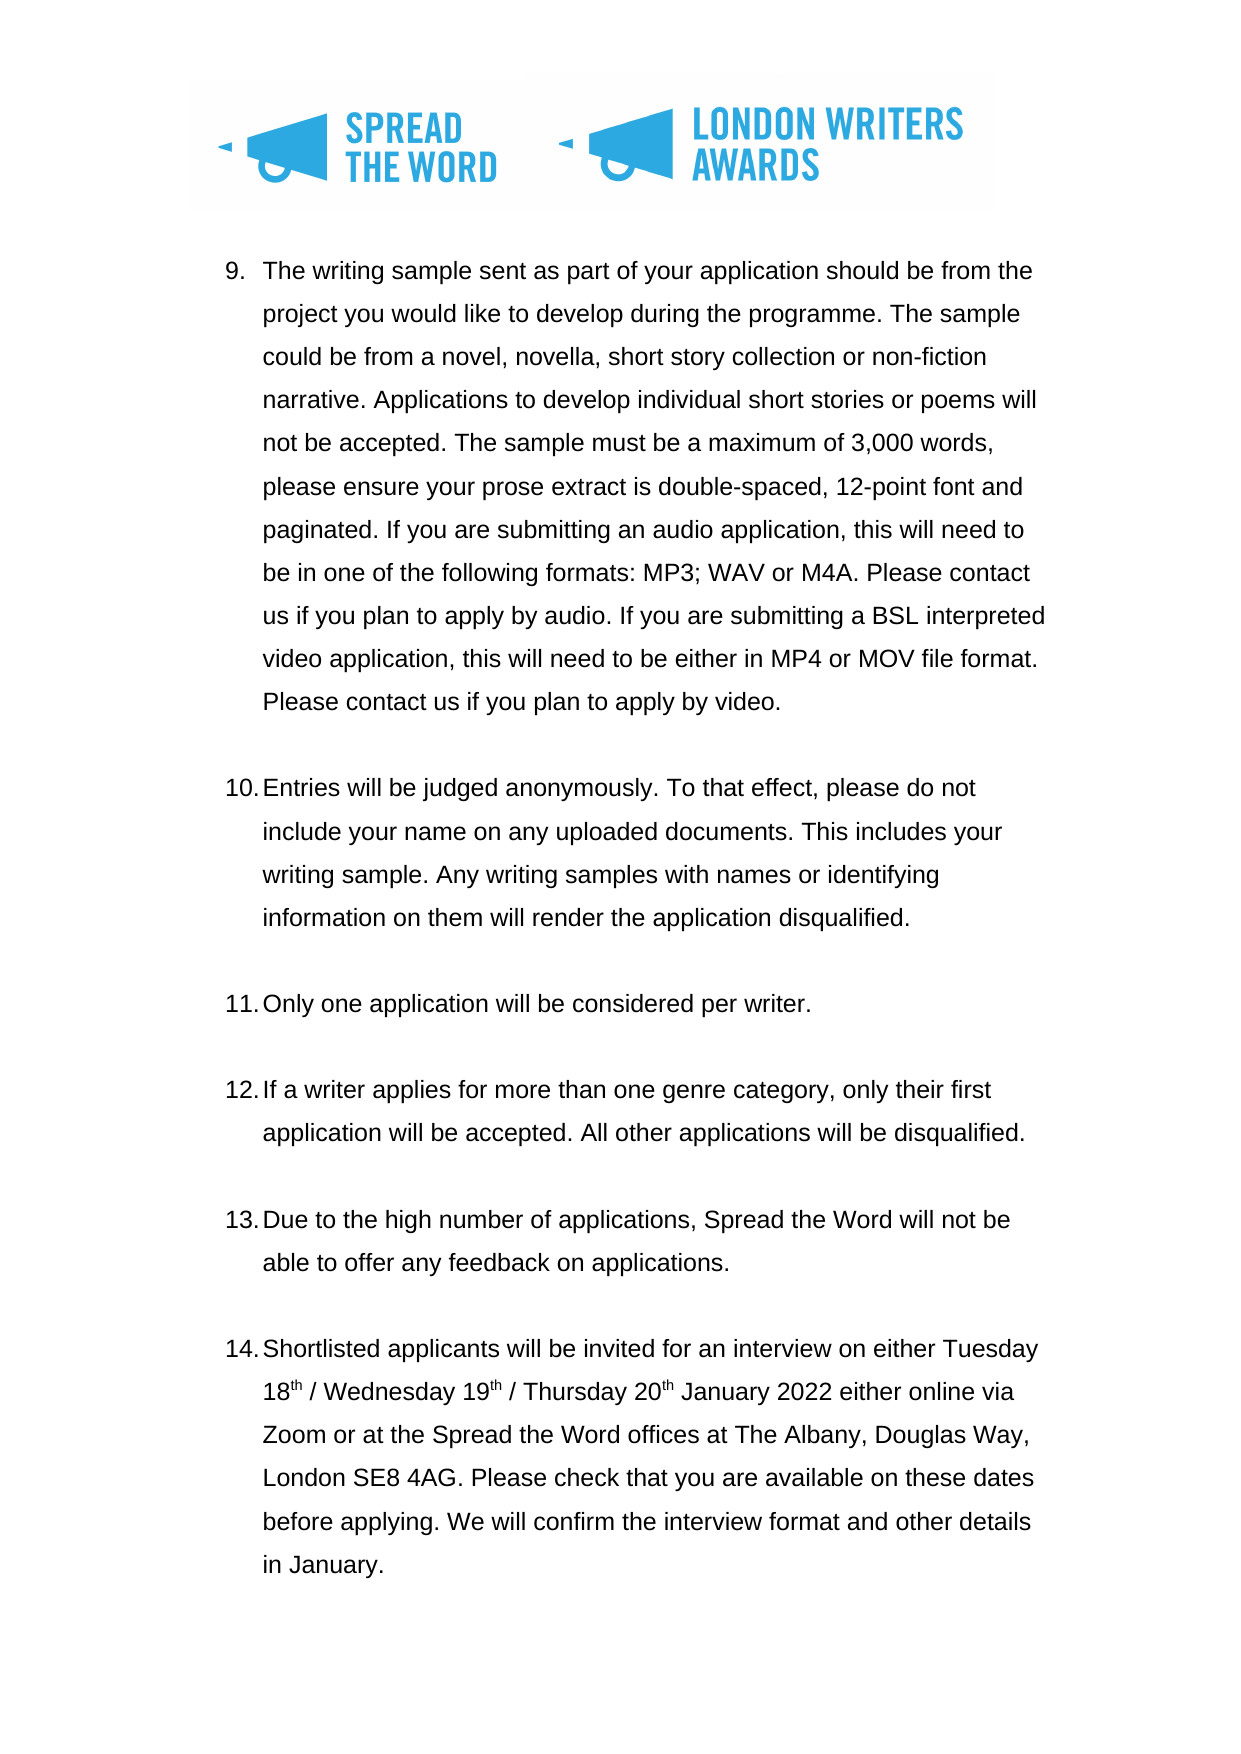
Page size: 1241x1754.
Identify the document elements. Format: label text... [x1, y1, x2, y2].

list Due to the high number of applications, Spread the Word will not be able to offer any feedback on applications. [225, 1204, 1053, 1276]
picture [187, 73, 994, 213]
list Shortlisted applicants will be invited for an interview on either Tuesday 18th / Wednesday 19th / Thursday 20th January 2022 either online via Zoom or at the Spread the Word offices at The Albany, Douglas Way, London SE8 4AG. Please check that you are available on these dates before applying. We will confirm the interview format and other details in January. [225, 1334, 1053, 1578]
list If a writer applies for more than one genre category, only their first application will be accepted. All other applications will be disqualified. [225, 1075, 1053, 1147]
list The writing sample sent as part of your application should be from the project you would like to develop during the programme. The sample could be from a novel, novella, short story collection or non-fiction narrative. Applications to develop individual short stories or poems will not be accepted. The sample must be a maximum of 3,000 words, please ensure your prose extract is double-spaced, 12-point font and paginated. If you are submitting an audio application, this will need to be in one of the following formats: MP3; WAV or M4A. Please contact us if you plan to apply by audio. If you are submitting a BSL interpreted video application, this will need to be either in MP4 or MOV file format. Please contact us if you plan to apply by video. [225, 256, 1053, 716]
list Entries will be judged anonymously. To that effect, please do not include your name on any uploaded documents. This includes your writing sample. Any writing samples with names or identifying information on them will render the application disqualified. [225, 773, 1053, 931]
list Only one application will be considered per writer. [225, 989, 1053, 1018]
